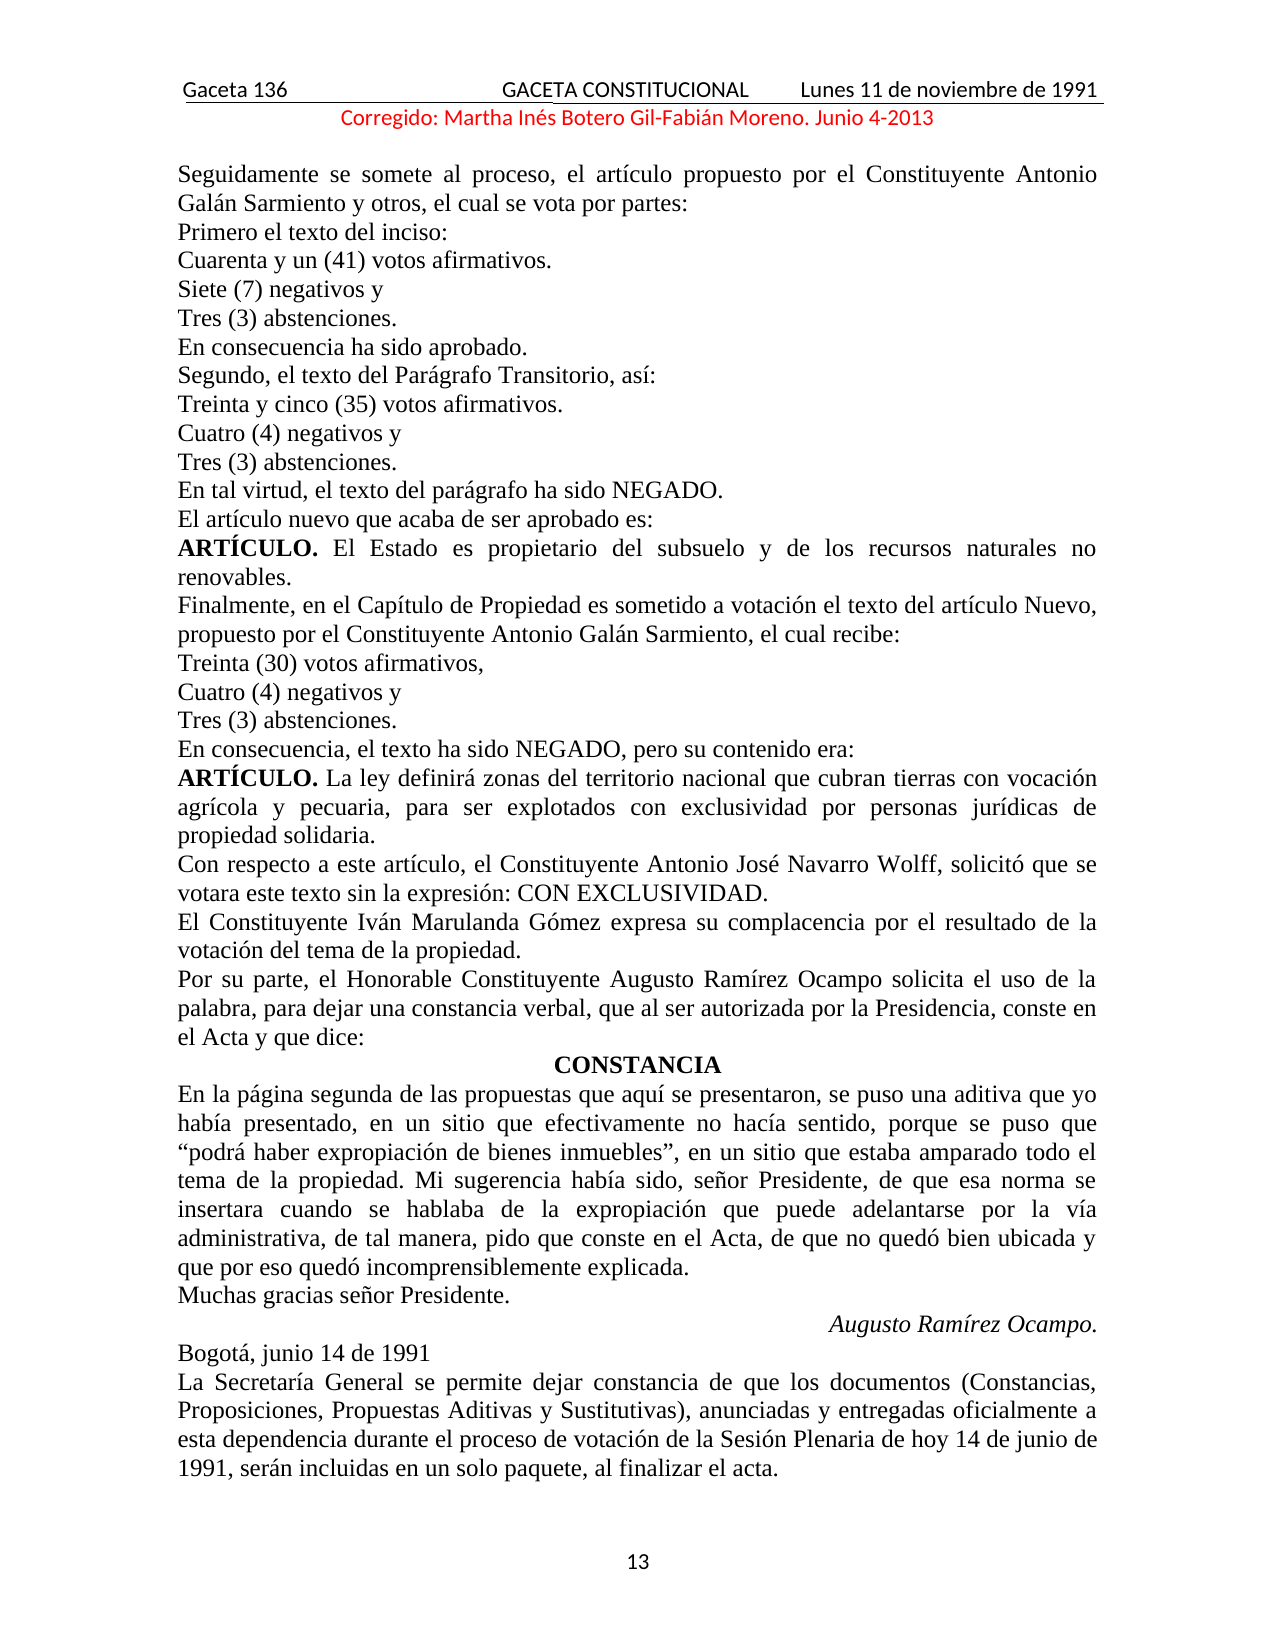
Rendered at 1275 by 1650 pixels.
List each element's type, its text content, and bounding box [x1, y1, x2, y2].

text CONSTANCIA [177, 1050, 1098, 1079]
text Cuarenta y un (41) votos afirmativos. [177, 245, 1098, 274]
text Bogotá, junio 14 de 1991 [177, 1338, 1098, 1367]
text Muchas gracias señor Presidente. [177, 1280, 1098, 1309]
text Augusto Ramírez Ocampo. [177, 1309, 1098, 1338]
text Cuatro (4) negativos y [177, 677, 1098, 705]
text Por su parte, el Honorable Constituyente Augusto Ramírez Ocampo solicita el uso de la palabra, para dejar una constancia verbal, que al ser autorizada por la Presidencia, conste en el Acta y que dice: [177, 964, 1098, 1050]
text En la página segunda de las propuestas que aquí se presentaron, se puso una aditiva que yo había presentado, en un sitio que efectivamente no hacía sentido, porque se puso que “podrá haber expropiación de bienes inmuebles”, en un sitio que estaba amparado todo el tema de la propiedad. Mi sugerencia había sido, señor Presidente, de que esa norma se insertara cuando se hablaba de la expropiación que puede adelantarse por la vía administrativa, de tal manera, pido que conste en el Acta, de que no quedó bien ubicada y que por eso quedó incomprensiblemente explicada. [177, 1079, 1098, 1280]
text El Constituyente Iván Marulanda Gómez expresa su complacencia por el resultado de la votación del tema de la propiedad. [177, 907, 1098, 964]
text ARTÍCULO. La ley definirá zonas del territorio nacional que cubran tierras con vocación agrícola y pecuaria, para ser explotados con exclusividad por personas jurídicas de propiedad solidaria. [177, 763, 1098, 849]
text Treinta y cinco (35) votos afirmativos. [177, 389, 1098, 418]
text ARTÍCULO. El Estado es propietario del subsuelo y de los recursos naturales no renovables. [177, 533, 1098, 590]
text Primero el texto del inciso: [177, 217, 1098, 245]
text Treinta (30) votos afirmativos, [177, 648, 1098, 677]
text En consecuencia, el texto ha sido NEGADO, pero su contenido era: [177, 734, 1098, 763]
text Tres (3) abstenciones. [177, 447, 1098, 475]
text Siete (7) negativos y [177, 274, 1098, 303]
text Cuatro (4) negativos y [177, 418, 1098, 447]
text En tal virtud, el texto del parágrafo ha sido NEGADO. [177, 475, 1098, 504]
text En consecuencia ha sido aprobado. [177, 332, 1098, 360]
text Segundo, el texto del Parágrafo Transitorio, así: [177, 360, 1098, 389]
text El artículo nuevo que acaba de ser aprobado es: [177, 504, 1098, 533]
text Con respecto a este artículo, el Constituyente Antonio José Navarro Wolff, solicitó que se votara este texto sin la expresión: CON EXCLUSIVIDAD. [177, 849, 1098, 907]
text Tres (3) abstenciones. [177, 303, 1098, 332]
text Seguidamente se somete al proceso, el artículo propuesto por el Constituyente Antonio Galán Sarmiento y otros, el cual se vota por partes: [177, 159, 1098, 217]
text La Secretaría General se permite dejar constancia de que los documentos (Constancias, Proposiciones, Propuestas Aditivas y Sustitutivas), anunciadas y entregadas oficialmente a esta dependencia durante el proceso de votación de la Sesión Plenaria de hoy 14 de junio de 1991, serán incluidas en un solo paquete, al finalizar el acta. [177, 1367, 1098, 1482]
text Finalmente, en el Capítulo de Propiedad es sometido a votación el texto del artículo Nuevo, propuesto por el Constituyente Antonio Galán Sarmiento, el cual recibe: [177, 590, 1098, 648]
text Tres (3) abstenciones. [177, 705, 1098, 734]
